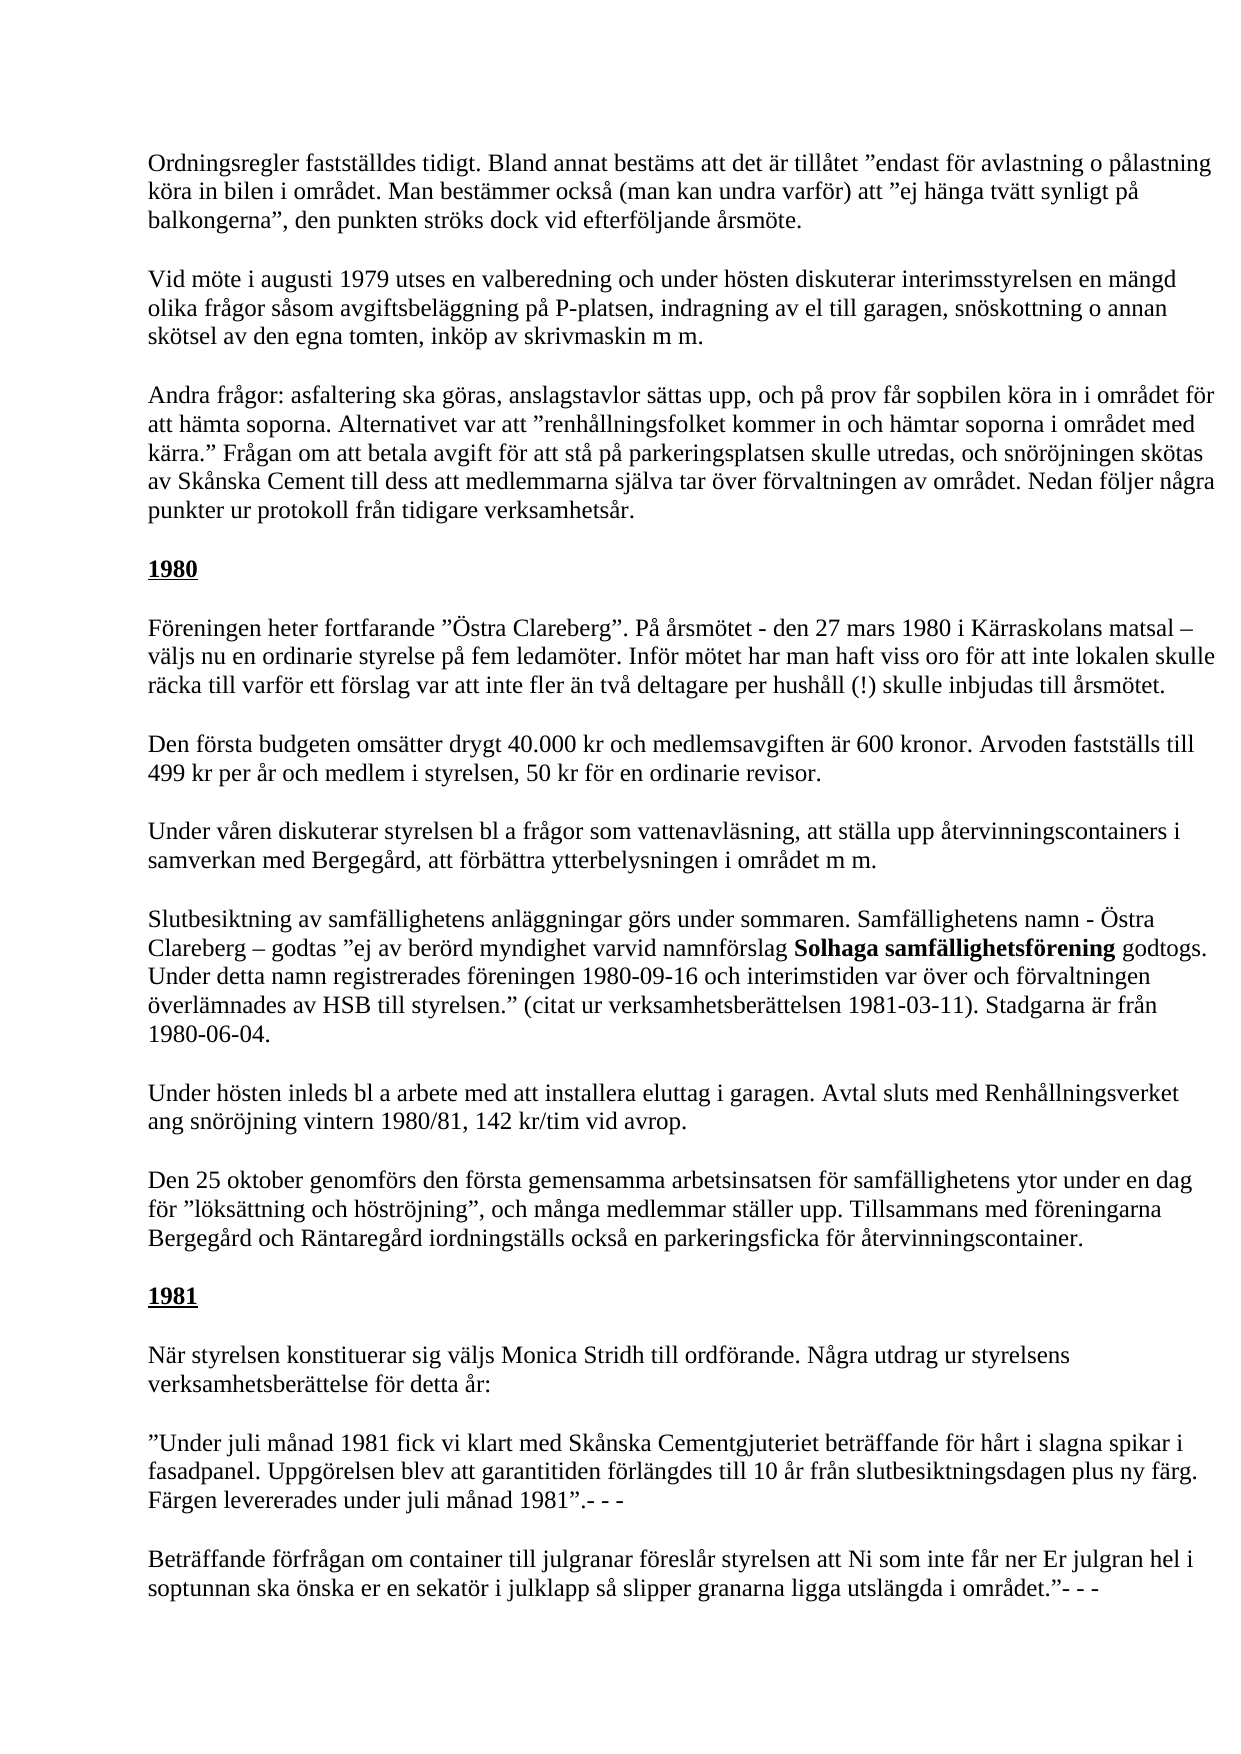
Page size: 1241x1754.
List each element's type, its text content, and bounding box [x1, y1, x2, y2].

text Den första budgeten omsätter drygt 40.000 kr och medlemsavgiften är 600 kronor. Arvoden fastställs till 499 kr per år och medlem i styrelsen, 50 kr för en ordinarie revisor. [148, 729, 1216, 786]
text Under våren diskuterar styrelsen bl a frågor som vattenavläsning, att ställa upp återvinningscontainers i samverkan med Bergegård, att förbättra ytterbelysningen i området m m. [148, 816, 1216, 874]
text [148, 148, 1216, 234]
text ”Under juli månad 1981 fick vi klart med Skånska Cementgjuteriet beträffande för hårt i slagna spikar i fasadpanel. Uppgörelsen blev att garantitiden förlängdes till 10 år från slutbesiktningsdagen plus ny färg. Färgen levererades under juli månad 1981”.- - - [148, 1428, 1216, 1514]
text Vid möte i augusti 1979 utses en valberedning och under hösten diskuterar interimsstyrelsen en mängd olika frågor såsom avgiftsbeläggning på P-platsen, indragning av el till garagen, snöskottning o annan skötsel av den egna tomten, inköp av skrivmaskin m m. [148, 264, 1216, 350]
text Slutbesiktning av samfällighetens anläggningar görs under sommaren. Samfällighetens namn - Östra Clareberg – godtas ”ej av berörd myndighet varvid namnförslag Solhaga samfällighetsförening godtogs. Under detta namn registrerades föreningen 1980-09-16 och interimstiden var över och förvaltningen överlämnades av HSB till styrelsen.” (citat ur verksamhetsberättelsen 1981-03-11). Stadgarna är från 1980-06-04. [148, 904, 1216, 1048]
text Den 25 oktober genomförs den första gemensamma arbetsinsatsen för samfällighetens ytor under en dag för ”löksättning och höströjning”, och många medlemmar ställer upp. Tillsammans med föreningarna Bergegård och Räntaregård iordningställs också en parkeringsficka för återvinningscontainer. [148, 1165, 1216, 1251]
text 1980 [148, 554, 1216, 583]
text 1981 [148, 1281, 1216, 1310]
text När styrelsen konstituerar sig väljs Monica Stridh till ordförande. Några utdrag ur styrelsens verksamhetsberättelse för detta år: [148, 1340, 1216, 1398]
text Under hösten inleds bl a arbete med att installera eluttag i garagen. Avtal sluts med Renhållningsverket ang snöröjning vintern 1980/81, 142 kr/tim vid avrop. [148, 1078, 1216, 1135]
text Beträffande förfrågan om container till julgranar föreslår styrelsen att Ni som inte får ner Er julgran hel i soptunnan ska önska er en sekatör i julklapp så slipper granarna ligga utslängda i området.”- - - [148, 1544, 1216, 1601]
text Andra frågor: asfaltering ska göras, anslagstavlor sättas upp, och på prov får sopbilen köra in i området för att hämta soporna. Alternativet var att ”renhållningsfolket kommer in och hämtar soporna i området med kärra.” Frågan om att betala avgift för att stå på parkeringsplatsen skulle utredas, och snöröjningen skötas av Skånska Cement till dess att medlemmarna själva tar över förvaltningen av området. Nedan följer några punkter ur protokoll från tidigare verksamhetsår. [148, 380, 1216, 524]
text Föreningen heter fortfarande ”Östra Clareberg”. På årsmötet - den 27 mars 1980 i Kärraskolans matsal – väljs nu en ordinarie styrelse på fem ledamöter. Inför mötet har man haft viss oro för att inte lokalen skulle räcka till varför ett förslag var att inte fler än två deltagare per hushåll (!) skulle inbjudas till årsmötet. [148, 613, 1216, 699]
